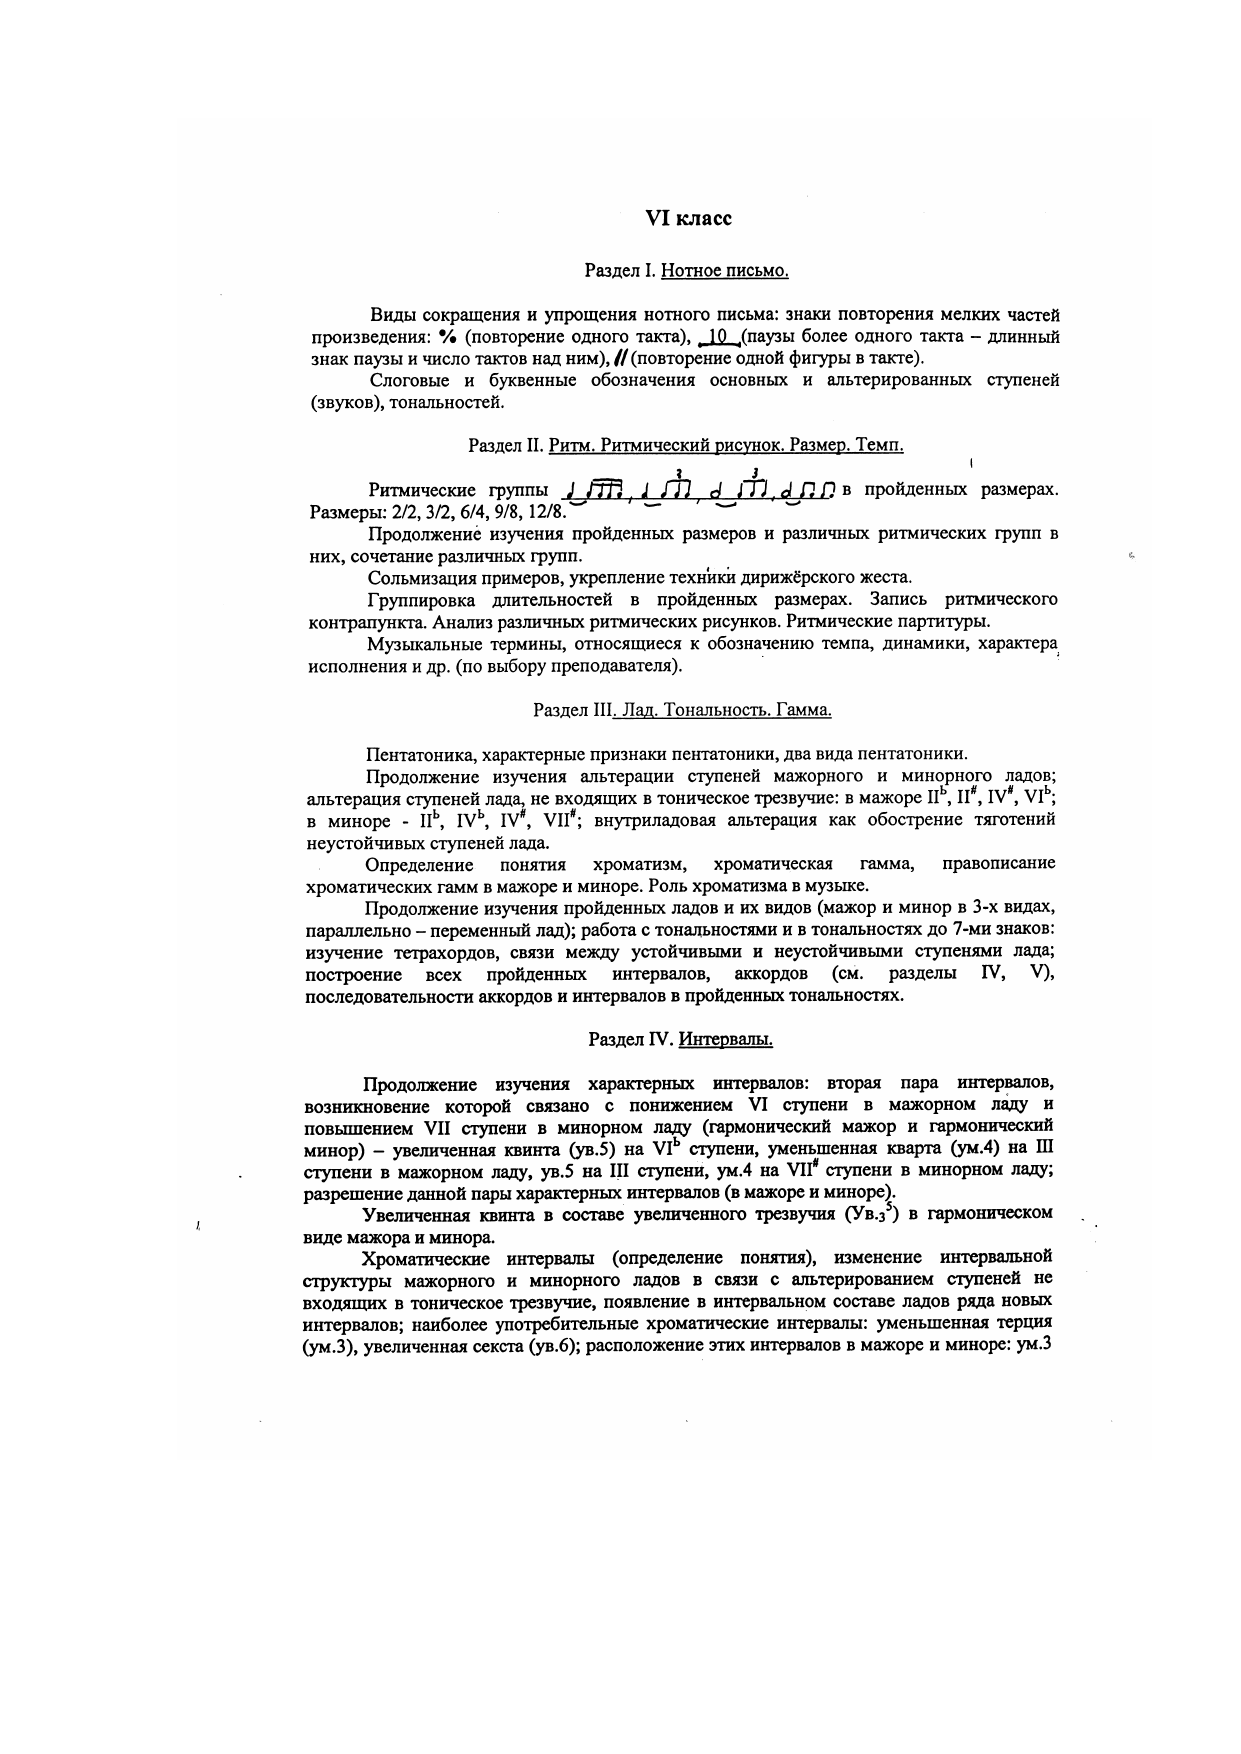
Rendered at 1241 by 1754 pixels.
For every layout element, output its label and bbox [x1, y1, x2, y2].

picture [177, 118, 1152, 1460]
